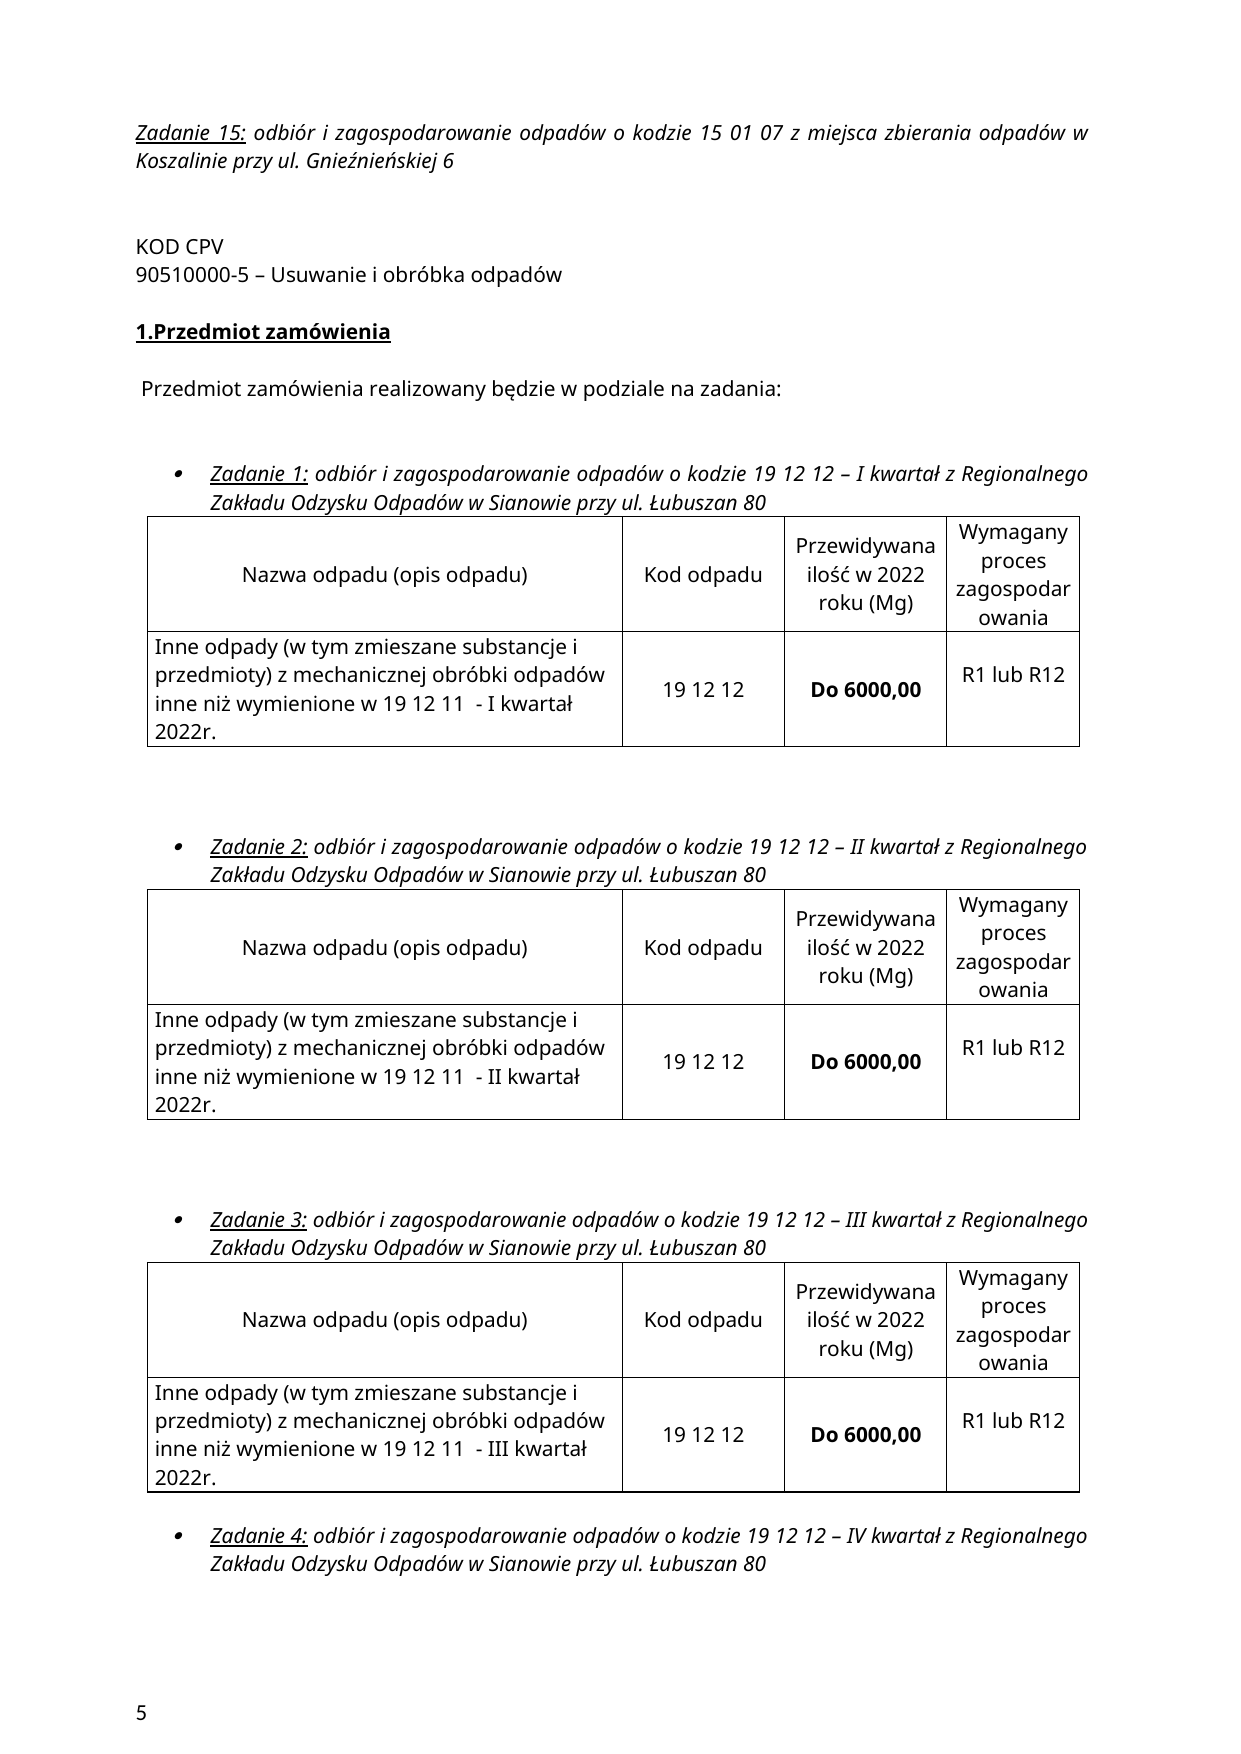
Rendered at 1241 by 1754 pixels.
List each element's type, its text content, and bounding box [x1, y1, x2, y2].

table_cell 19 12 12 [623, 1378, 784, 1491]
table_header Nazwa odpadu (opis odpadu) [148, 1263, 622, 1377]
table_header Kod odpadu [623, 890, 784, 1004]
list Zadanie 3: odbiór i zagospodarowanie odpadów o kodzie 19 12 12 – III kwartał z Regionalnego Zakładu Odzysku Odpadów w Sianowie przy ul. Łubuszan 80 [173, 1205, 1092, 1262]
list Zadanie 1: odbiór i zagospodarowanie odpadów o kodzie 19 12 12 – I kwartał z Regionalnego Zakładu Odzysku Odpadów w Sianowie przy ul. Łubuszan 80 [173, 459, 1092, 516]
table_cell Inne odpady (w tym zmieszane substancje i przedmioty) z mechanicznej obróbki odpadów inne niż wymienione w 19 12 11 - I kwartał 2022r. [148, 632, 622, 746]
table_cell R1 lub R12 [947, 1378, 1079, 1491]
text KOD CPV [135, 232, 1092, 260]
text 1.Przedmiot zamówienia [135, 317, 1092, 346]
list Zadanie 2: odbiór i zagospodarowanie odpadów o kodzie 19 12 12 – II kwartał z Regionalnego Zakładu Odzysku Odpadów w Sianowie przy ul. Łubuszan 80 [173, 832, 1092, 889]
text 90510000-5 – Usuwanie i obróbka odpadów [135, 260, 1092, 289]
table_header Kod odpadu [623, 1263, 784, 1377]
table_cell R1 lub R12 [947, 1005, 1079, 1119]
table_header Przewidywana ilość w 2022 roku (Mg) [785, 890, 946, 1004]
table_header Nazwa odpadu (opis odpadu) [148, 517, 622, 631]
table_cell Inne odpady (w tym zmieszane substancje i przedmioty) z mechanicznej obróbki odpadów inne niż wymienione w 19 12 11 - III kwartał 2022r. [148, 1378, 622, 1491]
table_header Kod odpadu [623, 517, 784, 631]
table_cell Inne odpady (w tym zmieszane substancje i przedmioty) z mechanicznej obróbki odpadów inne niż wymienione w 19 12 11 - II kwartał 2022r. [148, 1005, 622, 1119]
table_cell Do 6000,00 [785, 632, 946, 746]
table_header Nazwa odpadu (opis odpadu) [148, 890, 622, 1004]
table_header Przewidywana ilość w 2022 roku (Mg) [785, 517, 946, 631]
table_cell Do 6000,00 [785, 1005, 946, 1119]
table_cell R1 lub R12 [947, 632, 1079, 746]
table_cell 19 12 12 [623, 1005, 784, 1119]
list Zadanie 4: odbiór i zagospodarowanie odpadów o kodzie 19 12 12 – IV kwartał z Regionalnego Zakładu Odzysku Odpadów w Sianowie przy ul. Łubuszan 80 [173, 1521, 1092, 1578]
table_header Wymagany proces zagospodarowania [947, 890, 1079, 1004]
table_header Wymagany proces zagospodarowania [947, 517, 1079, 631]
table_header Wymagany proces zagospodarowania [947, 1263, 1079, 1377]
table_cell Do 6000,00 [785, 1378, 946, 1491]
text Przedmiot zamówienia realizowany będzie w podziale na zadania: [135, 374, 1092, 402]
table_cell 19 12 12 [623, 632, 784, 746]
text Zadanie 15: odbiór i zagospodarowanie odpadów o kodzie 15 01 07 z miejsca zbierania odpadów w Koszalinie przy ul. Gnieźnieńskiej 6 [135, 118, 1092, 175]
table_header Przewidywana ilość w 2022 roku (Mg) [785, 1263, 946, 1377]
